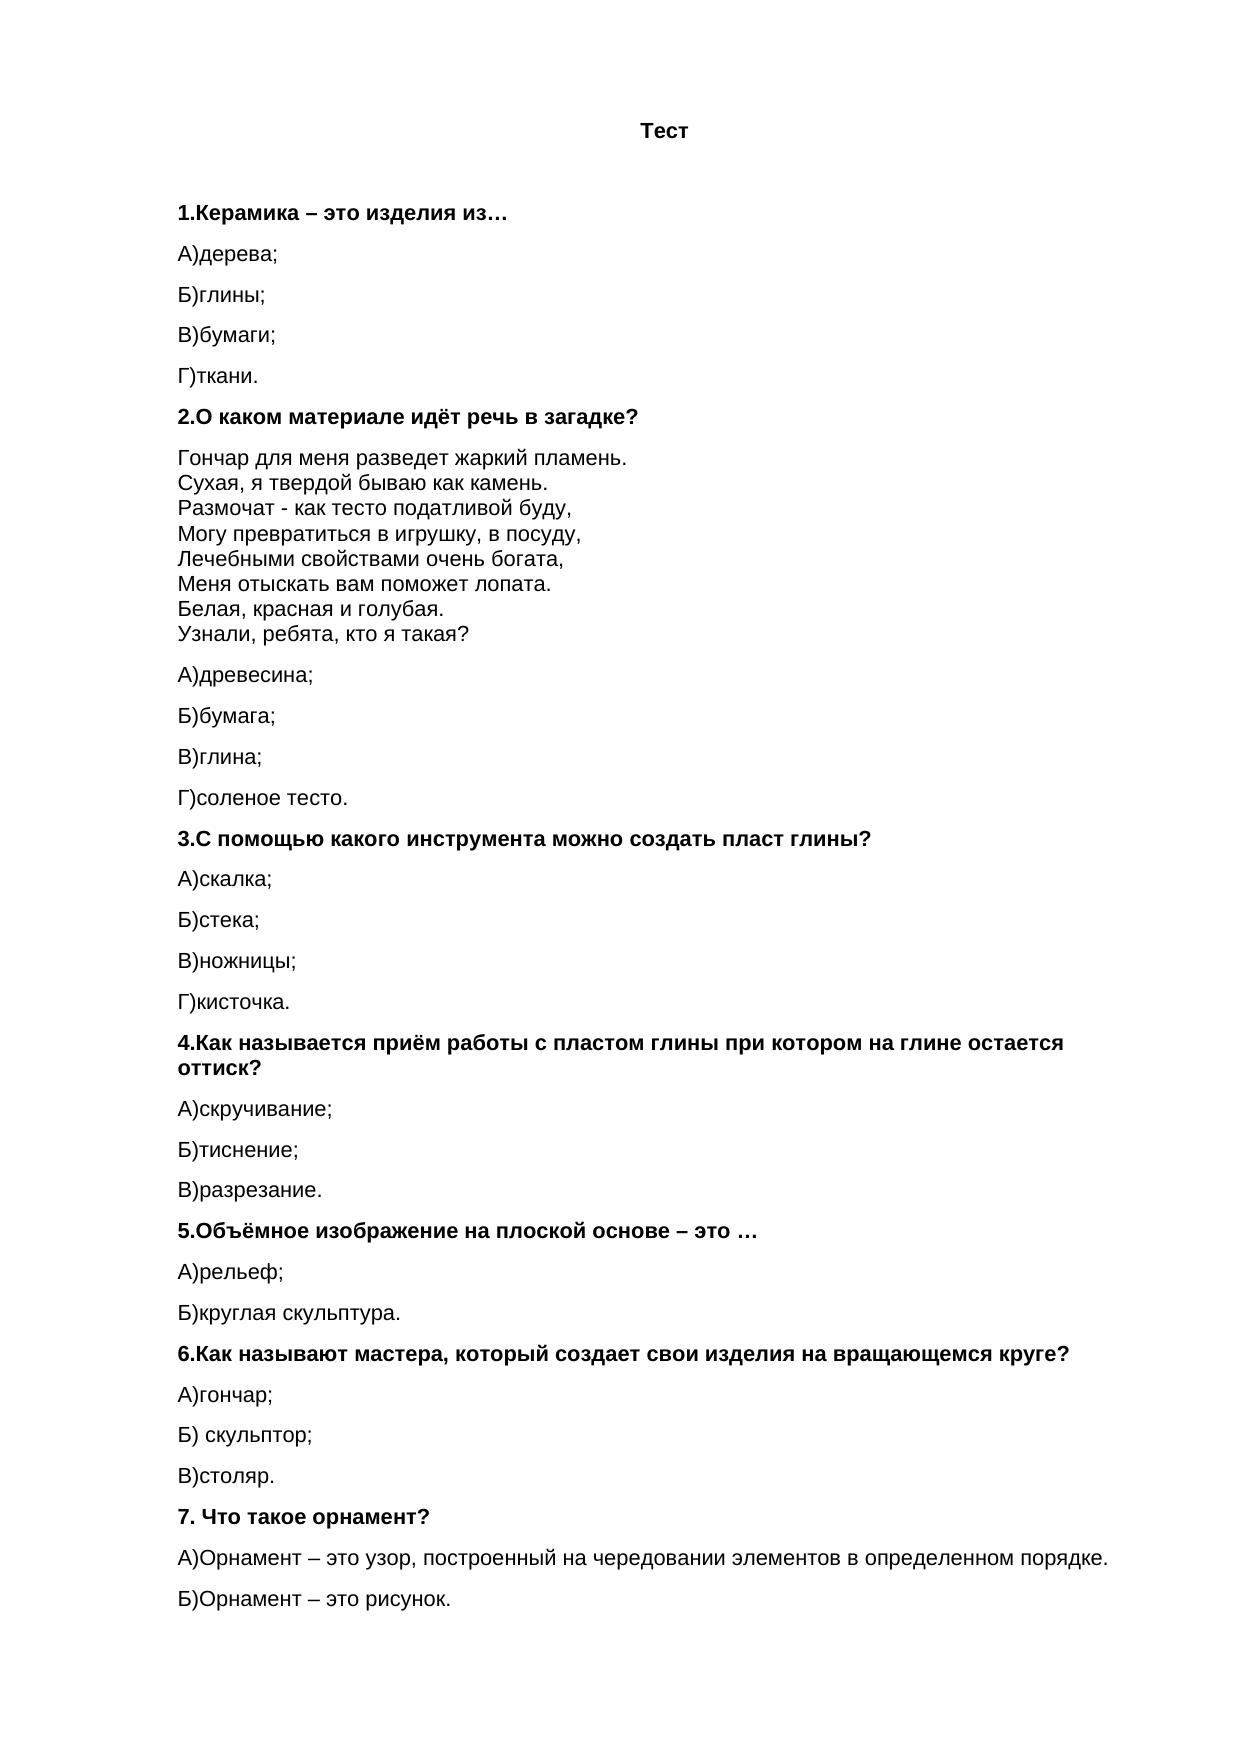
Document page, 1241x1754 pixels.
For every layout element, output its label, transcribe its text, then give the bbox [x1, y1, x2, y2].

text В)глина; [177, 744, 1152, 769]
text 4.Как называется приём работы с пластом глины при котором на глине остается оттиск? [177, 1029, 1152, 1080]
text Б) скульптор; [177, 1422, 1152, 1447]
text Б)круглая скульптура. [177, 1300, 1152, 1325]
text 7. Что такое орнамент? [177, 1504, 1152, 1529]
text 3.С помощью какого инструмента можно создать пласт глины? [177, 825, 1152, 851]
text В)разрезание. [177, 1177, 1152, 1202]
text 5.Объёмное изображение на плоской основе – это … [177, 1218, 1152, 1243]
text Тест [177, 118, 1152, 143]
text А)рельеф; [177, 1259, 1152, 1284]
text А)гончар; [177, 1381, 1152, 1407]
text Б)тиснение; [177, 1136, 1152, 1162]
text А)дерева; [177, 241, 1152, 266]
text А)скалка; [177, 866, 1152, 891]
text 1.Керамика – это изделия из… [177, 200, 1152, 225]
text А)Орнамент – это узор, построенный на чередовании элементов в определенном порядке. [177, 1545, 1152, 1570]
text Г)ткани. [177, 363, 1152, 388]
text Б)глины; [177, 281, 1152, 307]
text В)бумаги; [177, 322, 1152, 347]
text Г)соленое тесто. [177, 784, 1152, 810]
text Г)кисточка. [177, 989, 1152, 1014]
text Гончар для меня разведет жаркий пламень. Сухая, я твердой бываю как камень. Размочат - как тесто податливой буду, Могу превратиться в игрушку, в посуду, Лечебными свойствами очень богата, Меня отыскать вам поможет лопата. Белая, красная и голубая. Узнали, ребята, кто я такая? [177, 445, 1152, 646]
text В)столяр. [177, 1463, 1152, 1488]
text А)скручивание; [177, 1096, 1152, 1121]
text А)древесина; [177, 662, 1152, 687]
text Б)стека; [177, 907, 1152, 932]
text Б)Орнамент – это рисунок. [177, 1586, 1152, 1611]
text 6.Как называют мастера, который создает свои изделия на вращающемся круге? [177, 1341, 1152, 1366]
text Б)бумага; [177, 703, 1152, 728]
text 2.О каком материале идёт речь в загадке? [177, 404, 1152, 429]
text В)ножницы; [177, 948, 1152, 973]
